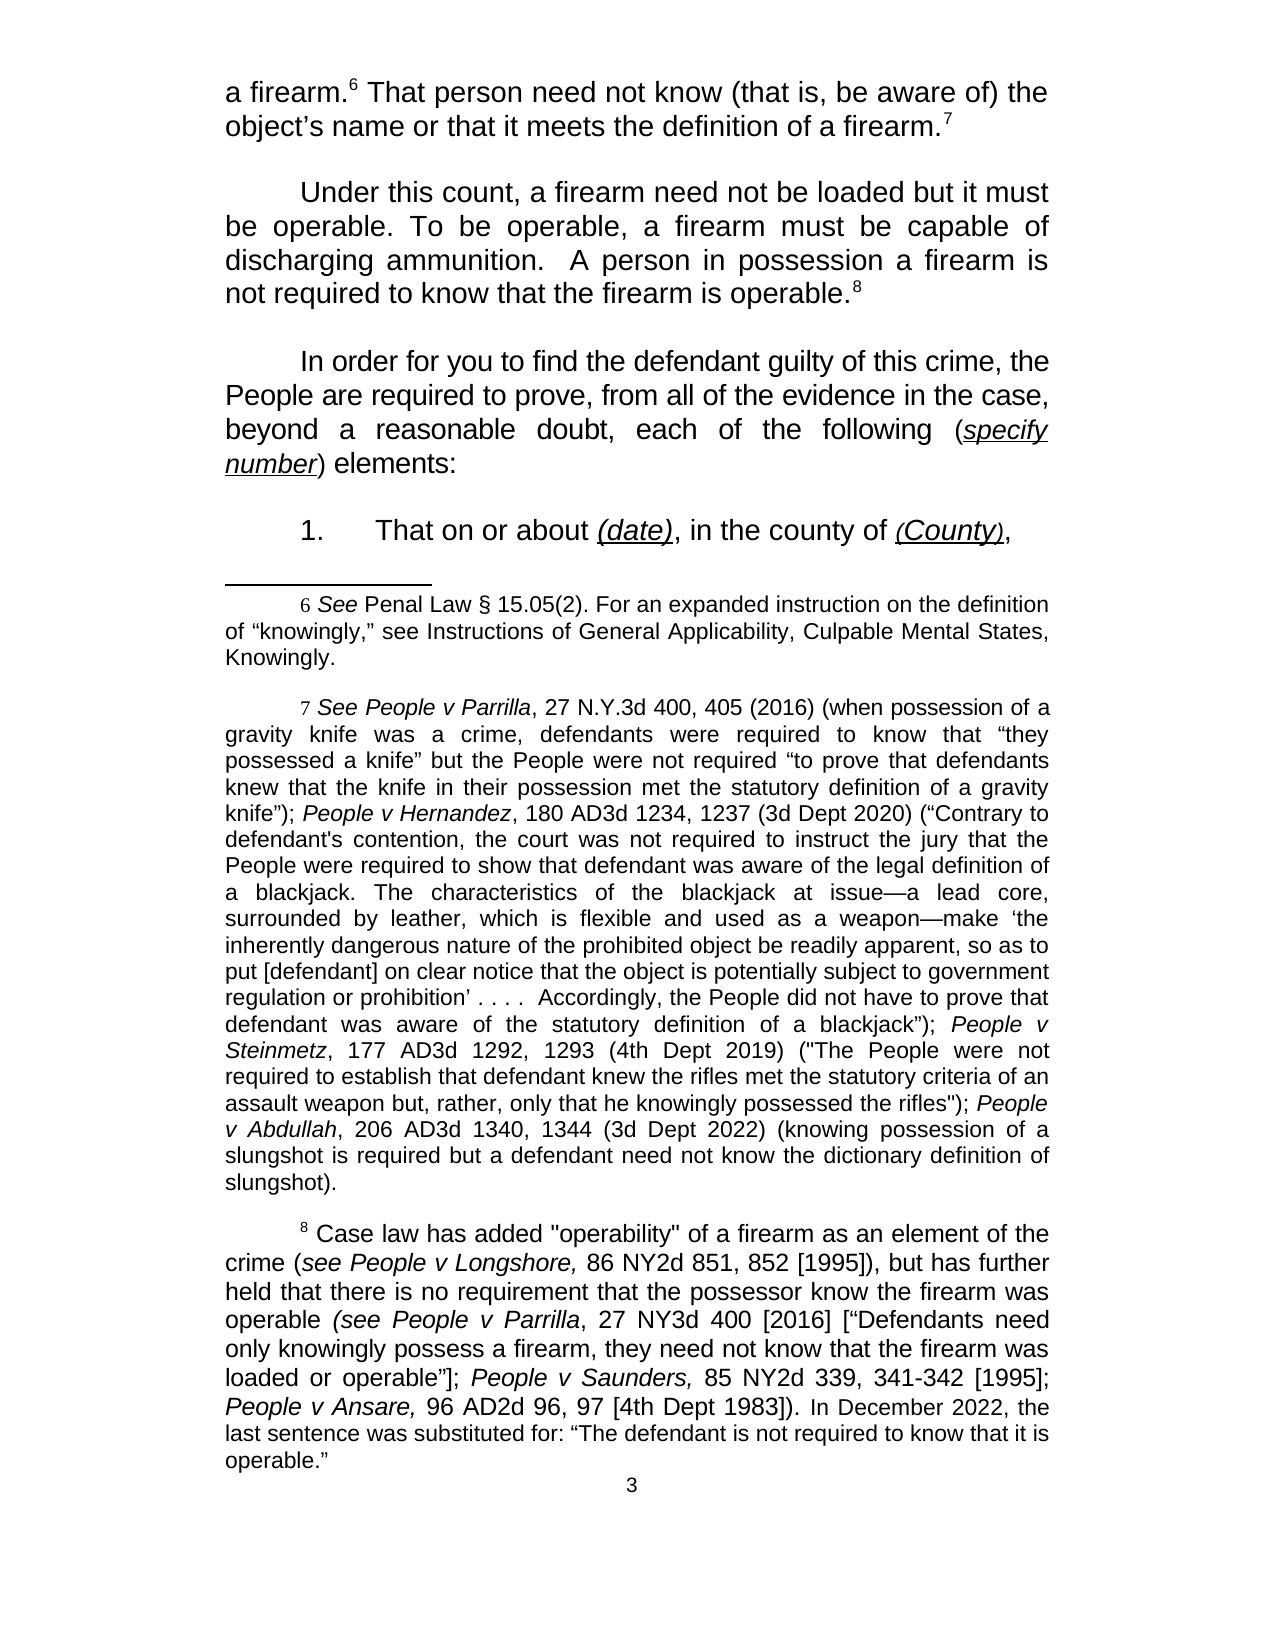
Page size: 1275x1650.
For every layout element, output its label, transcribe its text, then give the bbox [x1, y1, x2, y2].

text a firearm. That person need not know (that is, be aware of) the object’s name or that it meets the definition of a firearm. [225, 75, 1050, 142]
list That on or about (date), in the county of (County), the defendant, (defendant's name) possessed five (5) or more firearms; [300, 513, 1042, 547]
text Under this count, a firearm need not be loaded but it must be operable. To be operable, a firearm must be capable of discharging ammunition. A person in possession a firearm is not required to know that the firearm is operable.8 [225, 175, 1050, 311]
text In order for you to find the defendant guilty of this crime, the People are required to prove, from all of the evidence in the case, beyond a reasonable doubt, each of the following (specify number) elements: [225, 344, 1050, 480]
